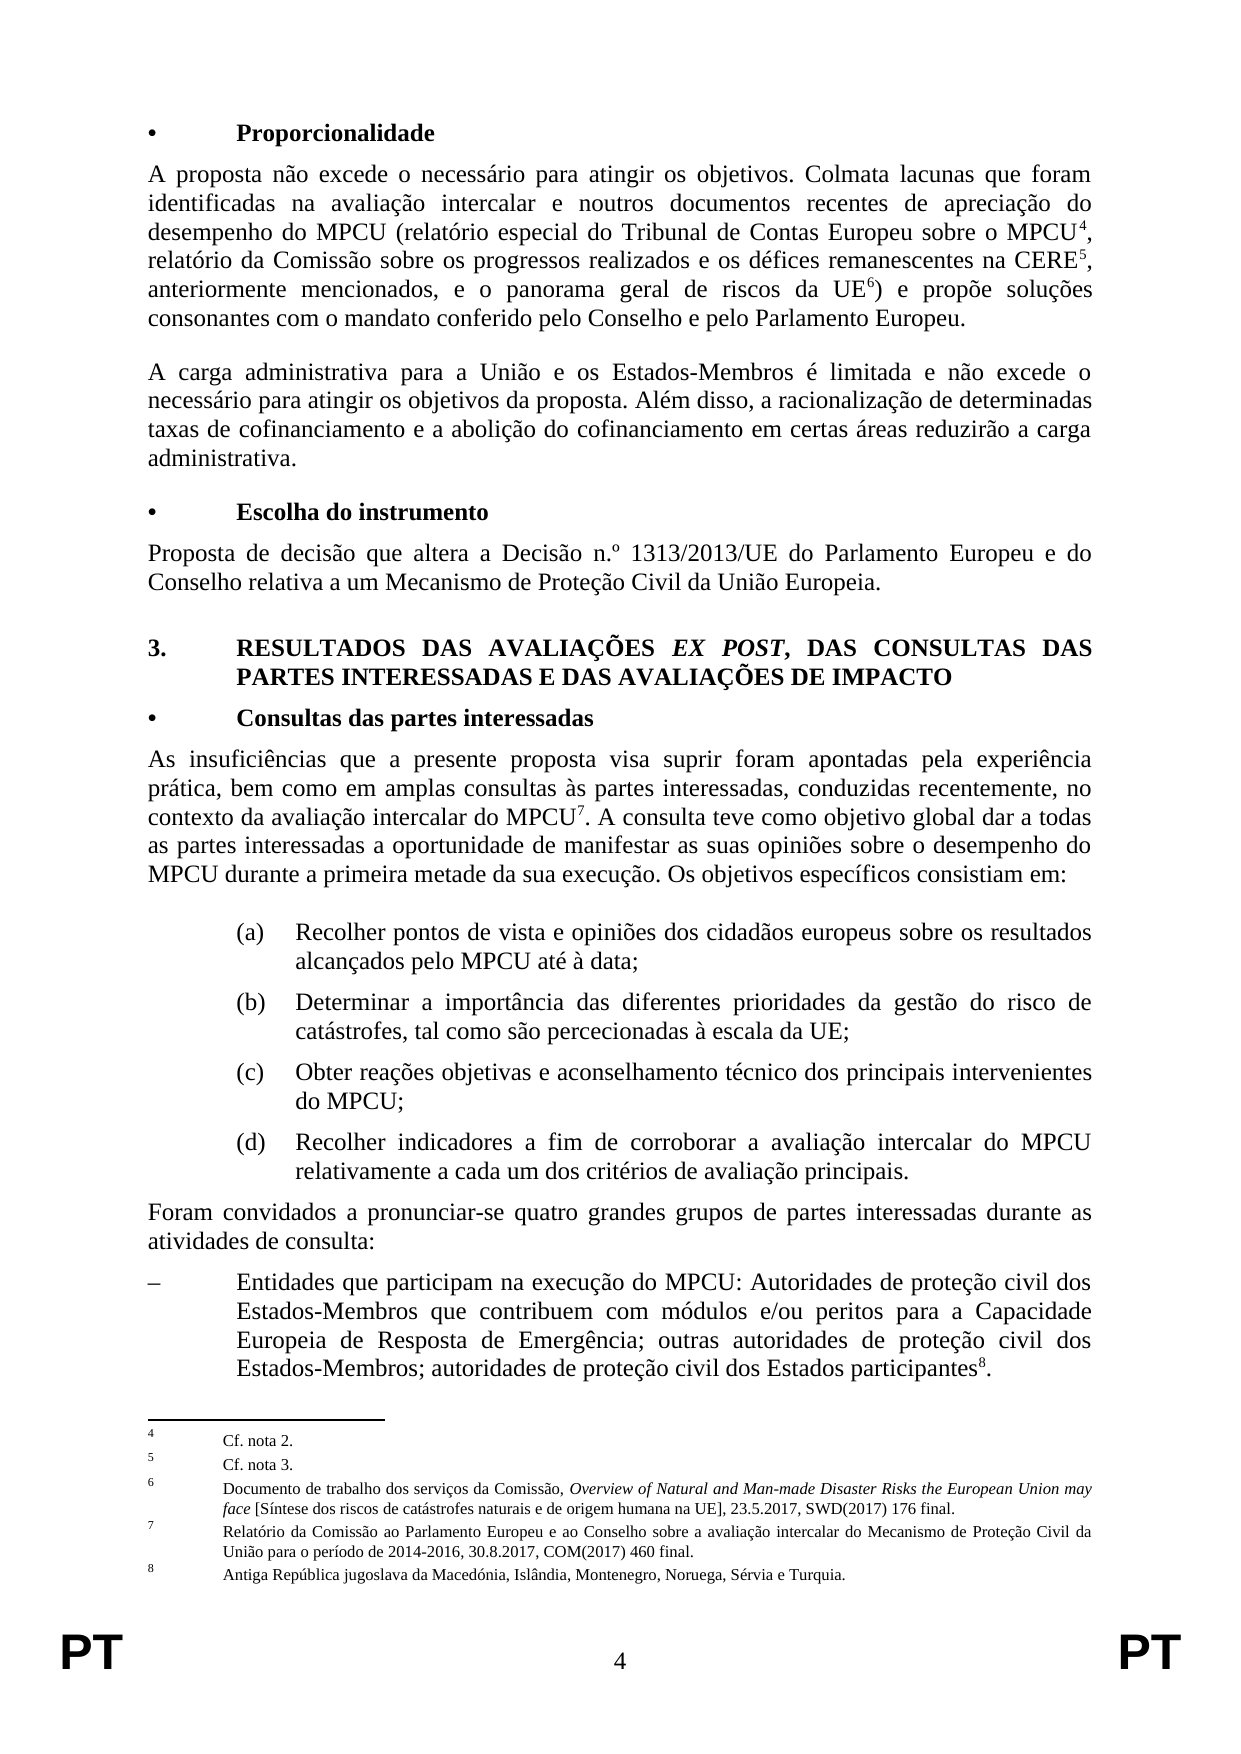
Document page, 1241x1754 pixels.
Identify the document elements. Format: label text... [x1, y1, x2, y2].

text Obter reações objetivas e aconselhamento técnico dos principais intervenientes do MPCU; [236, 1057, 1093, 1115]
text Foram convidados a pronunciar-se quatro grandes grupos de partes interessadas durante as atividades de consulta: [148, 1197, 1093, 1255]
subtitle • Consultas das partes interessadas [148, 703, 1093, 732]
text A proposta não excede o necessário para atingir os objetivos. Colmata lacunas que foram identificadas na avaliação intercalar e noutros documentos recentes de apreciação do desempenho do MPCU (relatório especial do Tribunal de Contas Europeu sobre o MPCU, relatório da Comissão sobre os progressos realizados e os défices remanescentes na CERE, anteriormente mencionados, e o panorama geral de riscos da UE) e propõe soluções consonantes com o mandato conferido pelo Conselho e pelo Parlamento Europeu. [148, 159, 1093, 332]
subtitle • Proporcionalidade [148, 118, 1093, 147]
subtitle 3. RESULTADOS DAS AVALIAÇÕES EX POST, DAS CONSULTAS DAS PARTES INTERESSADAS E DAS AVALIAÇÕES DE IMPACTO [148, 633, 1093, 691]
text As insuficiências que a presente proposta visa suprir foram apontadas pela experiência prática, bem como em amplas consultas às partes interessadas, conduzidas recentemente, no contexto da avaliação intercalar do MPCU. A consulta teve como objetivo global dar a todas as partes interessadas a oportunidade de manifestar as suas opiniões sobre o desempenho do MPCU durante a primeira metade da sua execução. Os objetivos específicos consistiam em: [148, 744, 1093, 888]
list Entidades que participam na execução do MPCU: Autoridades de proteção civil dos Estados-Membros que contribuem com módulos e/ou peritos para a Capacidade Europeia de Resposta de Emergência; outras autoridades de proteção civil dos Estados-Membros; autoridades de proteção civil dos Estados participantes. [148, 1267, 1093, 1382]
text Determinar a importância das diferentes prioridades da gestão do risco de catástrofes, tal como são percecionadas à escala da UE; [236, 987, 1093, 1045]
text Proposta de decisão que altera a Decisão n.º 1313/2013/UE do Parlamento Europeu e do Conselho relativa a um Mecanismo de Proteção Civil da União Europeia. [148, 538, 1093, 596]
text A carga administrativa para a União e os Estados-Membros é limitada e não excede o necessário para atingir os objetivos da proposta. Além disso, a racionalização de determinadas taxas de cofinanciamento e a abolição do cofinanciamento em certas áreas reduzirão a carga administrativa. [148, 357, 1093, 472]
text Recolher indicadores a fim de corroborar a avaliação intercalar do MPCU relativamente a cada um dos critérios de avaliação principais. [236, 1127, 1093, 1185]
subtitle • Escolha do instrumento [148, 497, 1093, 526]
list Recolher pontos de vista e opiniões dos cidadãos europeus sobre os resultados alcançados pelo MPCU até à data; [236, 917, 1093, 975]
